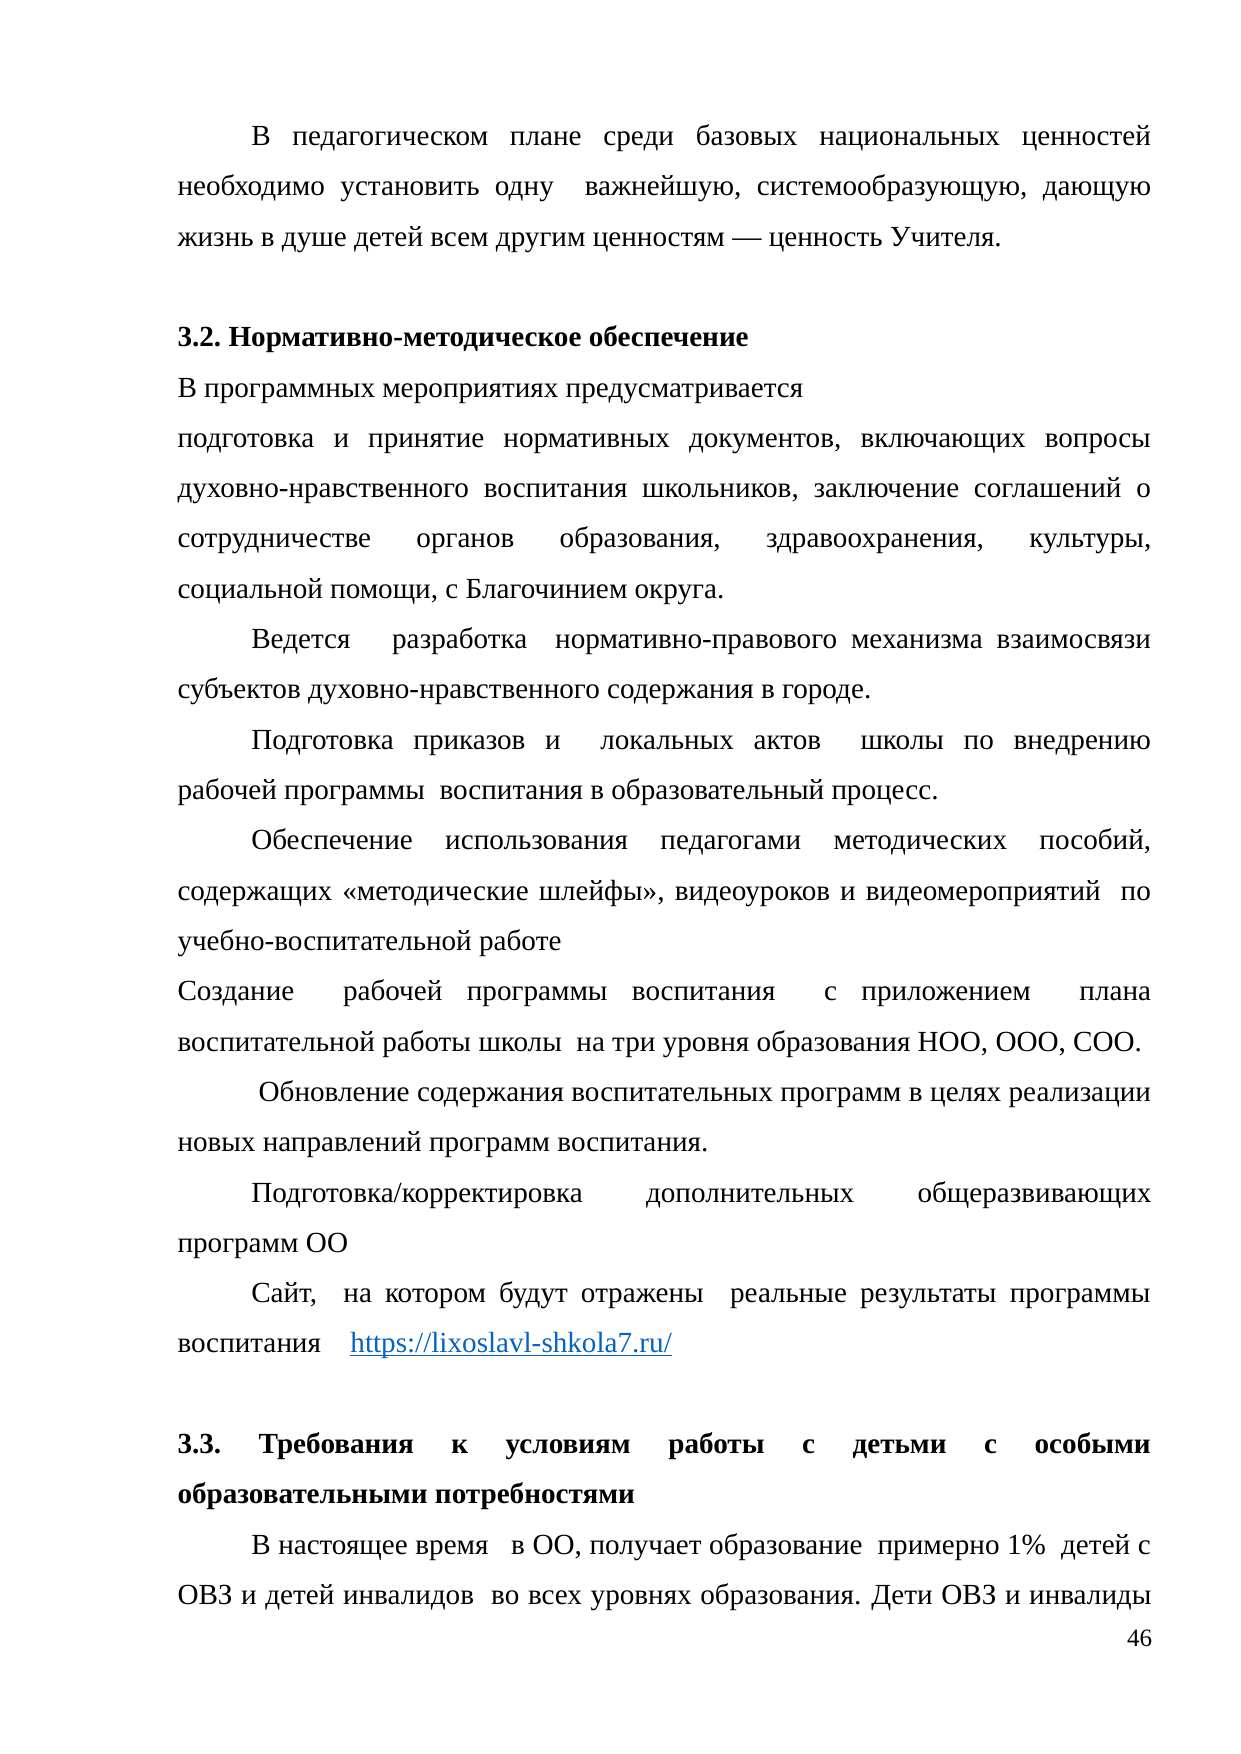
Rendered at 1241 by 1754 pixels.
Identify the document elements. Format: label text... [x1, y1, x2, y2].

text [177, 1527, 1152, 1611]
text подготовка и принятие нормативных документов, включающих вопросы духовно-нравственного воспитания школьников, заключение соглашений о сотрудничестве органов образования, здравоохранения, культуры, социальной помощи, с Благочинием округа. [177, 420, 1152, 604]
text 3.3. Требования к условиям работы с детьми с особыми образовательными потребностями [177, 1426, 1152, 1510]
text Ведется разработка нормативно-правового механизма взаимосвязи субъектов духовно-нравственного содержания в городе. [177, 621, 1152, 705]
text Обновление содержания воспитательных программ в целях реализации новых направлений программ воспитания. [177, 1074, 1152, 1158]
text 3.2. Нормативно-методическое обеспечение [177, 319, 1152, 353]
text Создание рабочей программы воспитания с приложением плана воспитательной работы школы на три уровня образования НОО, ООО, СОО. [177, 973, 1152, 1057]
text В педагогическом плане среди базовых национальных ценностей необходимо установить одну важнейшую, системообразующую, дающую жизнь в душе детей всем другим ценностям — ценность Учителя. [177, 118, 1152, 252]
text В программных мероприятиях предусматривается [177, 370, 1152, 403]
text Подготовка приказов и локальных актов школы по внедрению рабочей программы воспитания в образовательный процесс. [177, 722, 1152, 806]
text Обеспечение использования педагогами методических пособий, содержащих «методические шлейфы», видеоуроков и видеомероприятий по учебно-воспитательной работе [177, 822, 1152, 957]
text Сайт, на котором будут отражены реальные результаты программы воспитания https://lixoslavl-shkola7.ru/ [177, 1275, 1152, 1359]
text Подготовка/корректировка дополнительных общеразвивающих программ ОО [177, 1175, 1152, 1258]
